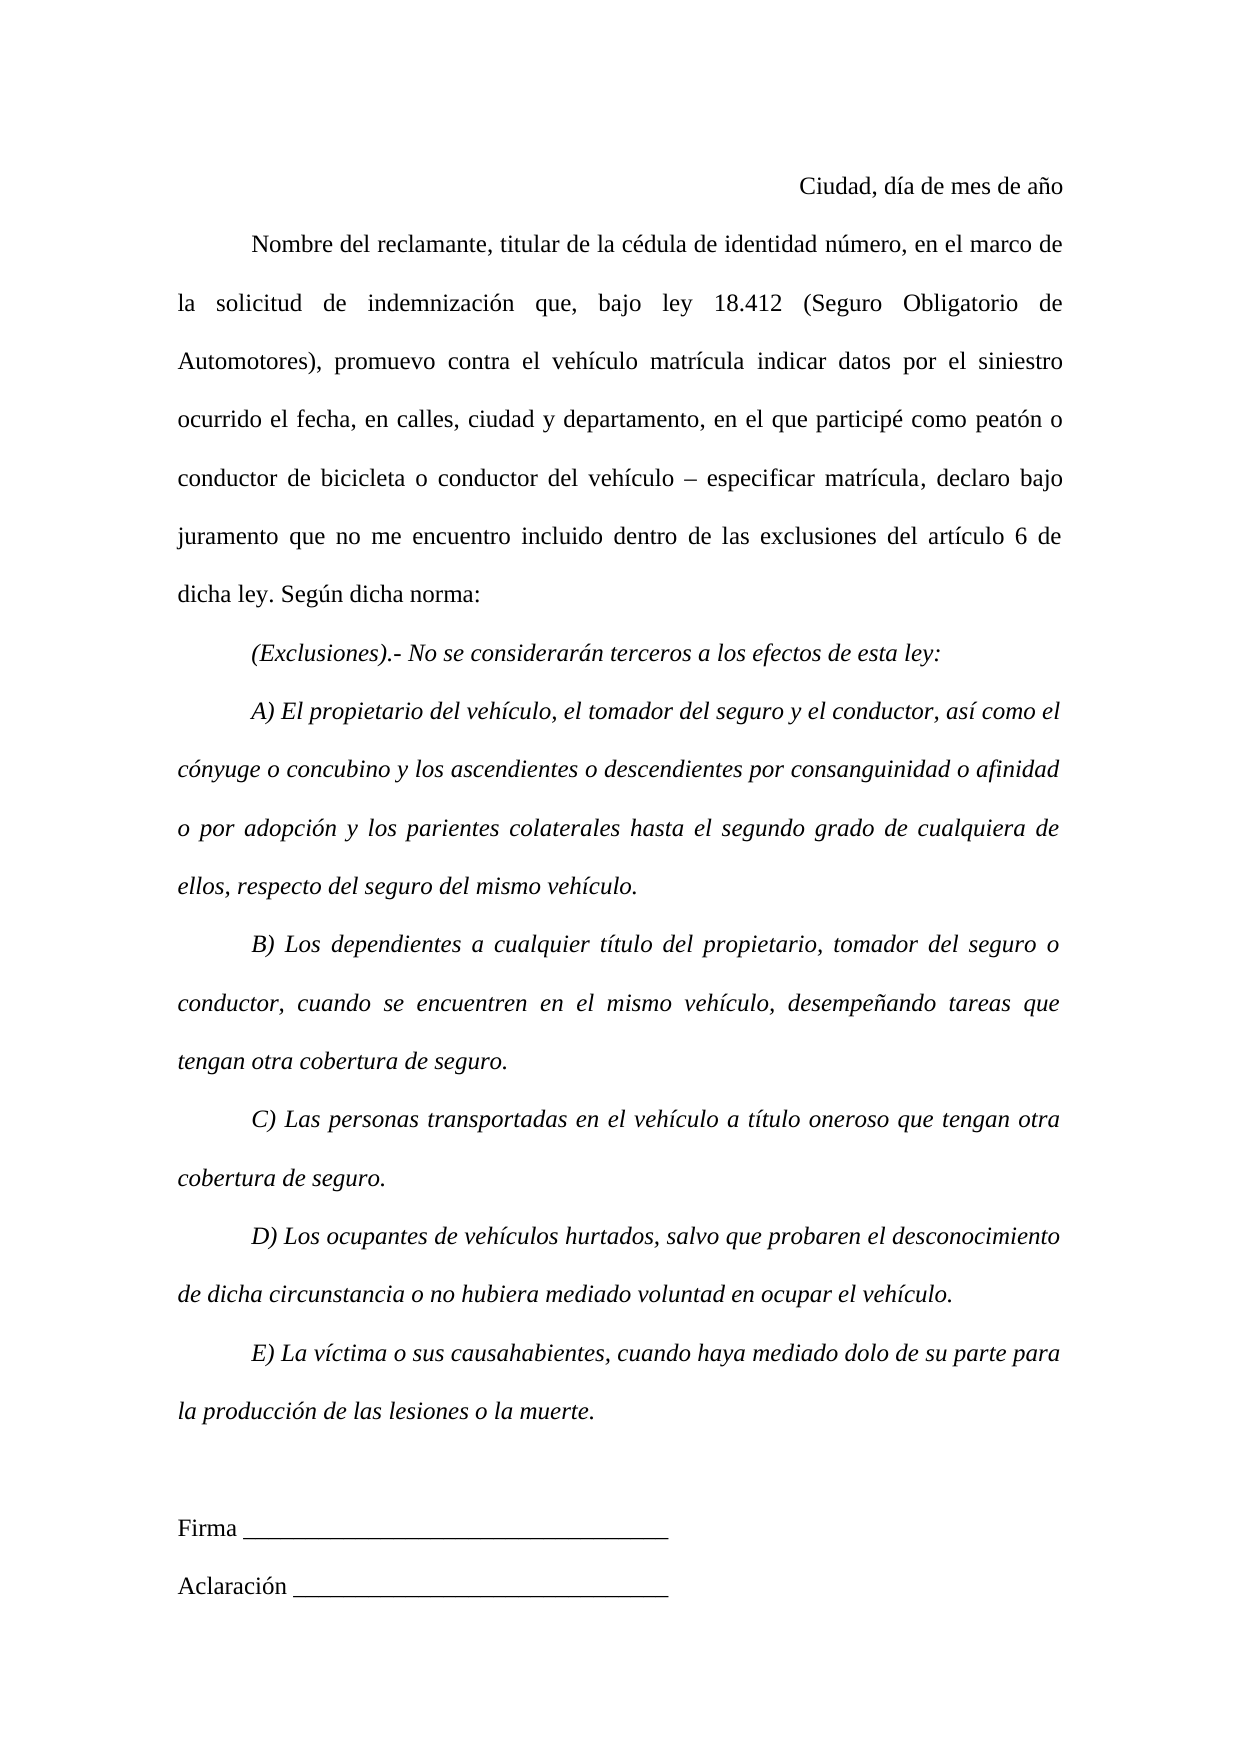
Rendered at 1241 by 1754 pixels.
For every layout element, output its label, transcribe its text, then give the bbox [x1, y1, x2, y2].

text , titular de la cédula de identidad , en el marco de la solicitud de indemnización que, bajo ley 18.412 (Seguro Obligatorio de Automotores), promuevo contra el vehículo matrícula por el siniestro ocurrido el , en , en el que participé como , declaro bajo juramento que no me encuentro incluido dentro de las exclusiones del artículo 6 de dicha ley. Según dicha norma: [177, 206, 1063, 614]
text Firma __________________________________ [177, 1489, 1063, 1548]
text D) Los ocupantes de vehículos hurtados, salvo que probaren el desconocimiento de dicha circunstancia o no hubiera mediado voluntad en ocupar el vehículo. [177, 1198, 1063, 1314]
text , de de [177, 148, 1063, 206]
text C) Las personas transportadas en el vehículo a título oneroso que tengan otra cobertura de seguro. [177, 1081, 1063, 1198]
text A) El propietario del vehículo, el tomador del seguro y el conductor, así como el cónyuge o concubino y los ascendientes o descendientes por consanguinidad o afinidad o por adopción y los parientes colaterales hasta el segundo grado de cualquiera de ellos, respecto del seguro del mismo vehículo. [177, 673, 1063, 906]
text Aclaración ______________________________ [177, 1548, 1063, 1606]
text (Exclusiones).- No se considerarán terceros a los efectos de esta ley: [177, 614, 1063, 673]
text E) La víctima o sus causahabientes, cuando haya mediado dolo de su parte para la producción de las lesiones o la muerte. [177, 1314, 1063, 1431]
text B) Los dependientes a cualquier título del propietario, tomador del seguro o conductor, cuando se encuentren en el mismo vehículo, desempeñando tareas que tengan otra cobertura de seguro. [177, 906, 1063, 1081]
